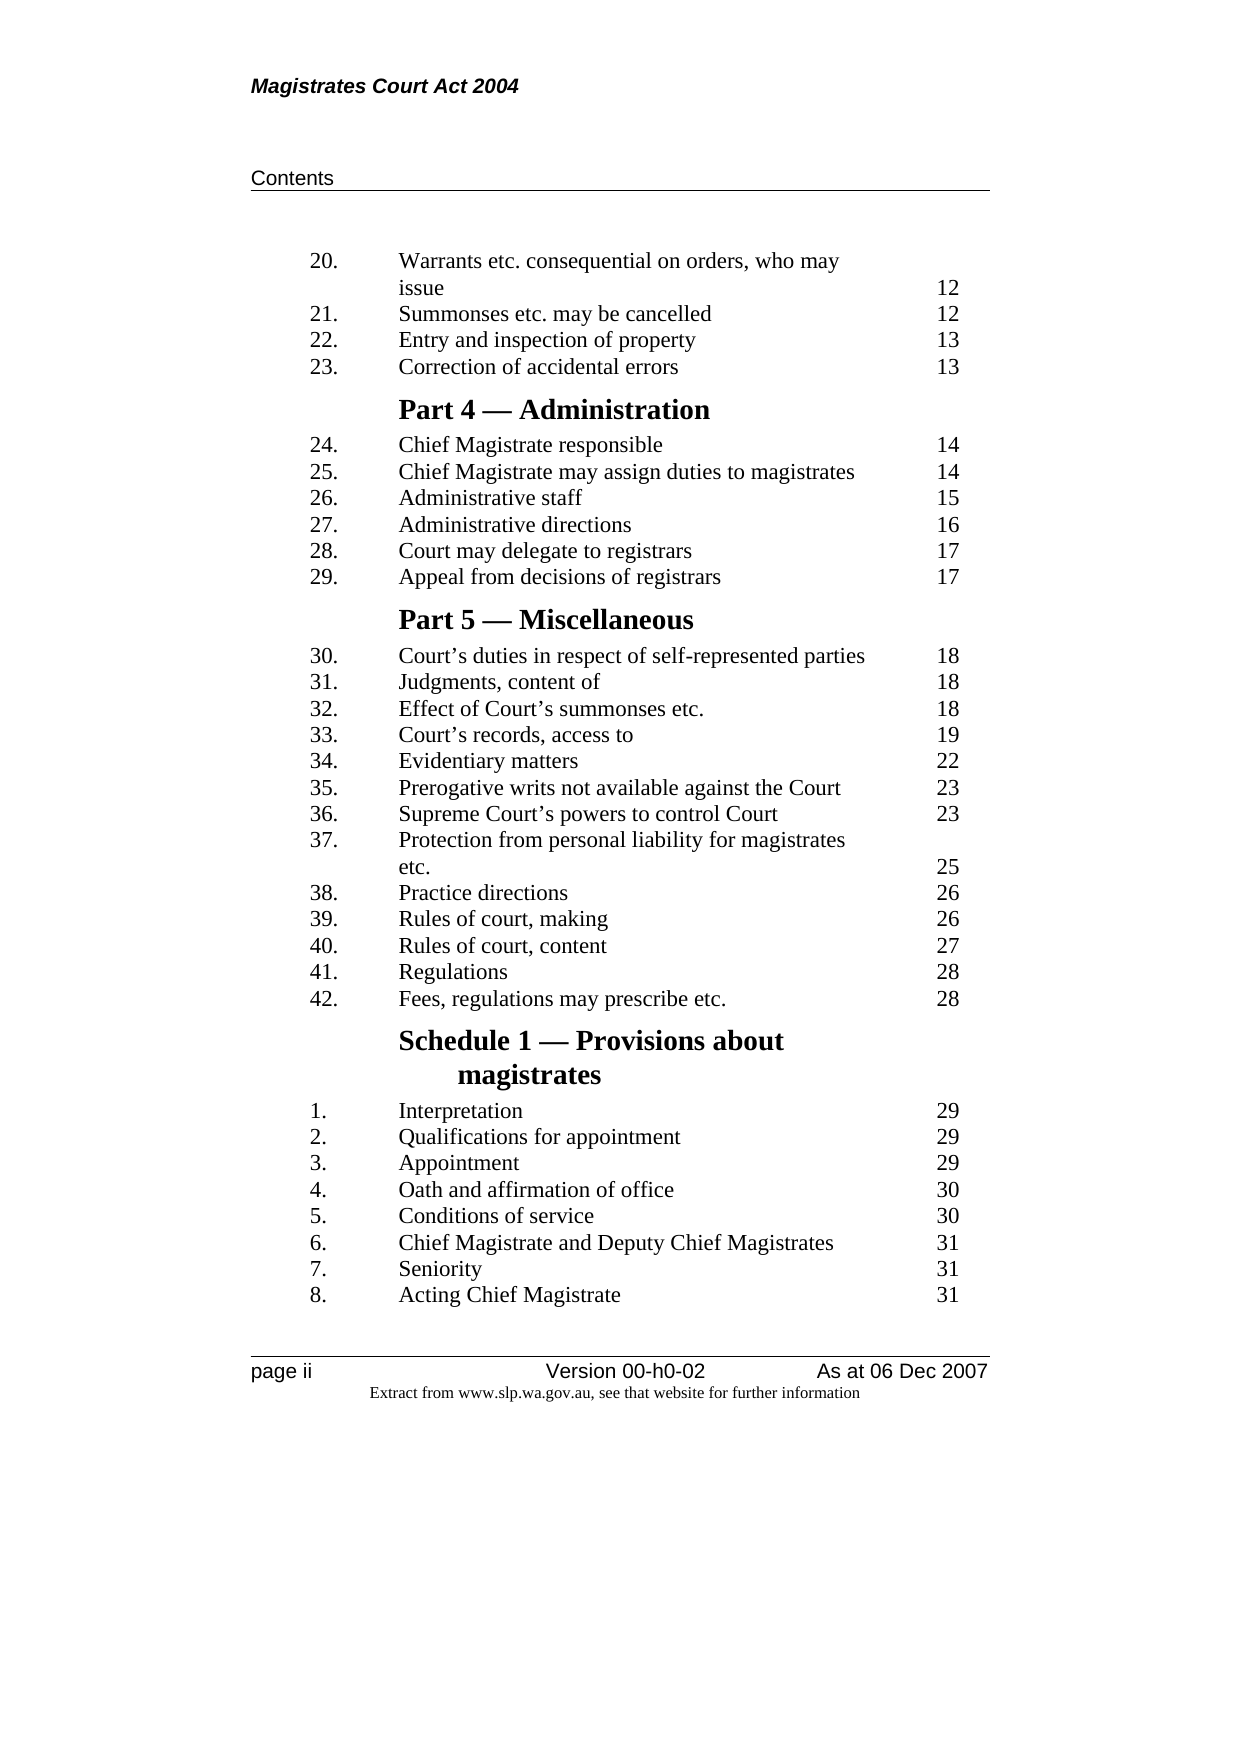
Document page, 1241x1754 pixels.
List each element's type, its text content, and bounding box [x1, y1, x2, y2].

text 4. Oath and affirmation of office 30 [309, 1176, 872, 1202]
text 8. Acting Chief Magistrate 31 [309, 1281, 872, 1308]
text 33. Court’s records, access to 19 [309, 721, 872, 747]
text Schedule 1 — Provisions about magistrates [398, 1023, 872, 1091]
text 36. Supreme Court’s powers to control Court 23 [309, 800, 872, 826]
text 34. Evidentiary matters 22 [309, 747, 872, 774]
text 26. Administrative staff 15 [309, 484, 872, 511]
text 41. Regulations 28 [309, 958, 872, 984]
text 25. Chief Magistrate may assign duties to magistrates 14 [309, 458, 872, 484]
text Part 4 — Administration [398, 392, 872, 425]
text 3. Appointment 29 [309, 1149, 872, 1176]
text 6. Chief Magistrate and Deputy Chief Magistrates 31 [309, 1228, 872, 1255]
text 39. Rules of court, making 26 [309, 906, 872, 932]
text 21. Summonses etc. may be cancelled 12 [309, 300, 872, 327]
text 38. Practice directions 26 [309, 879, 872, 906]
text 30. Court’s duties in respect of self-represented parties 18 [309, 642, 872, 668]
text 28. Court may delegate to registrars 17 [309, 537, 872, 563]
text 37. Protection from personal liability for magistrates etc. 25 [309, 826, 872, 879]
text 40. Rules of court, content 27 [309, 932, 872, 958]
text 2. Qualifications for appointment 29 [309, 1123, 872, 1149]
text 5. Conditions of service 30 [309, 1202, 872, 1228]
text 27. Administrative directions 16 [309, 511, 872, 537]
text 20. Warrants etc. consequential on orders, who may issue 12 [309, 247, 872, 300]
text 29. Appeal from decisions of registrars 17 [309, 563, 872, 590]
text 31. Judgments, content of 18 [309, 668, 872, 695]
text 24. Chief Magistrate responsible 14 [309, 432, 872, 458]
text 23. Correction of accidental errors 13 [309, 353, 872, 379]
text Part 5 — Miscellaneous [398, 602, 872, 636]
text 42. Fees, regulations may prescribe etc. 28 [309, 984, 872, 1011]
text 22. Entry and inspection of property 13 [309, 327, 872, 353]
text 35. Prerogative writs not available against the Court 23 [309, 774, 872, 800]
text 32. Effect of Court’s summonses etc. 18 [309, 695, 872, 721]
text 1. Interpretation 29 [309, 1097, 872, 1123]
text 7. Seniority 31 [309, 1255, 872, 1281]
